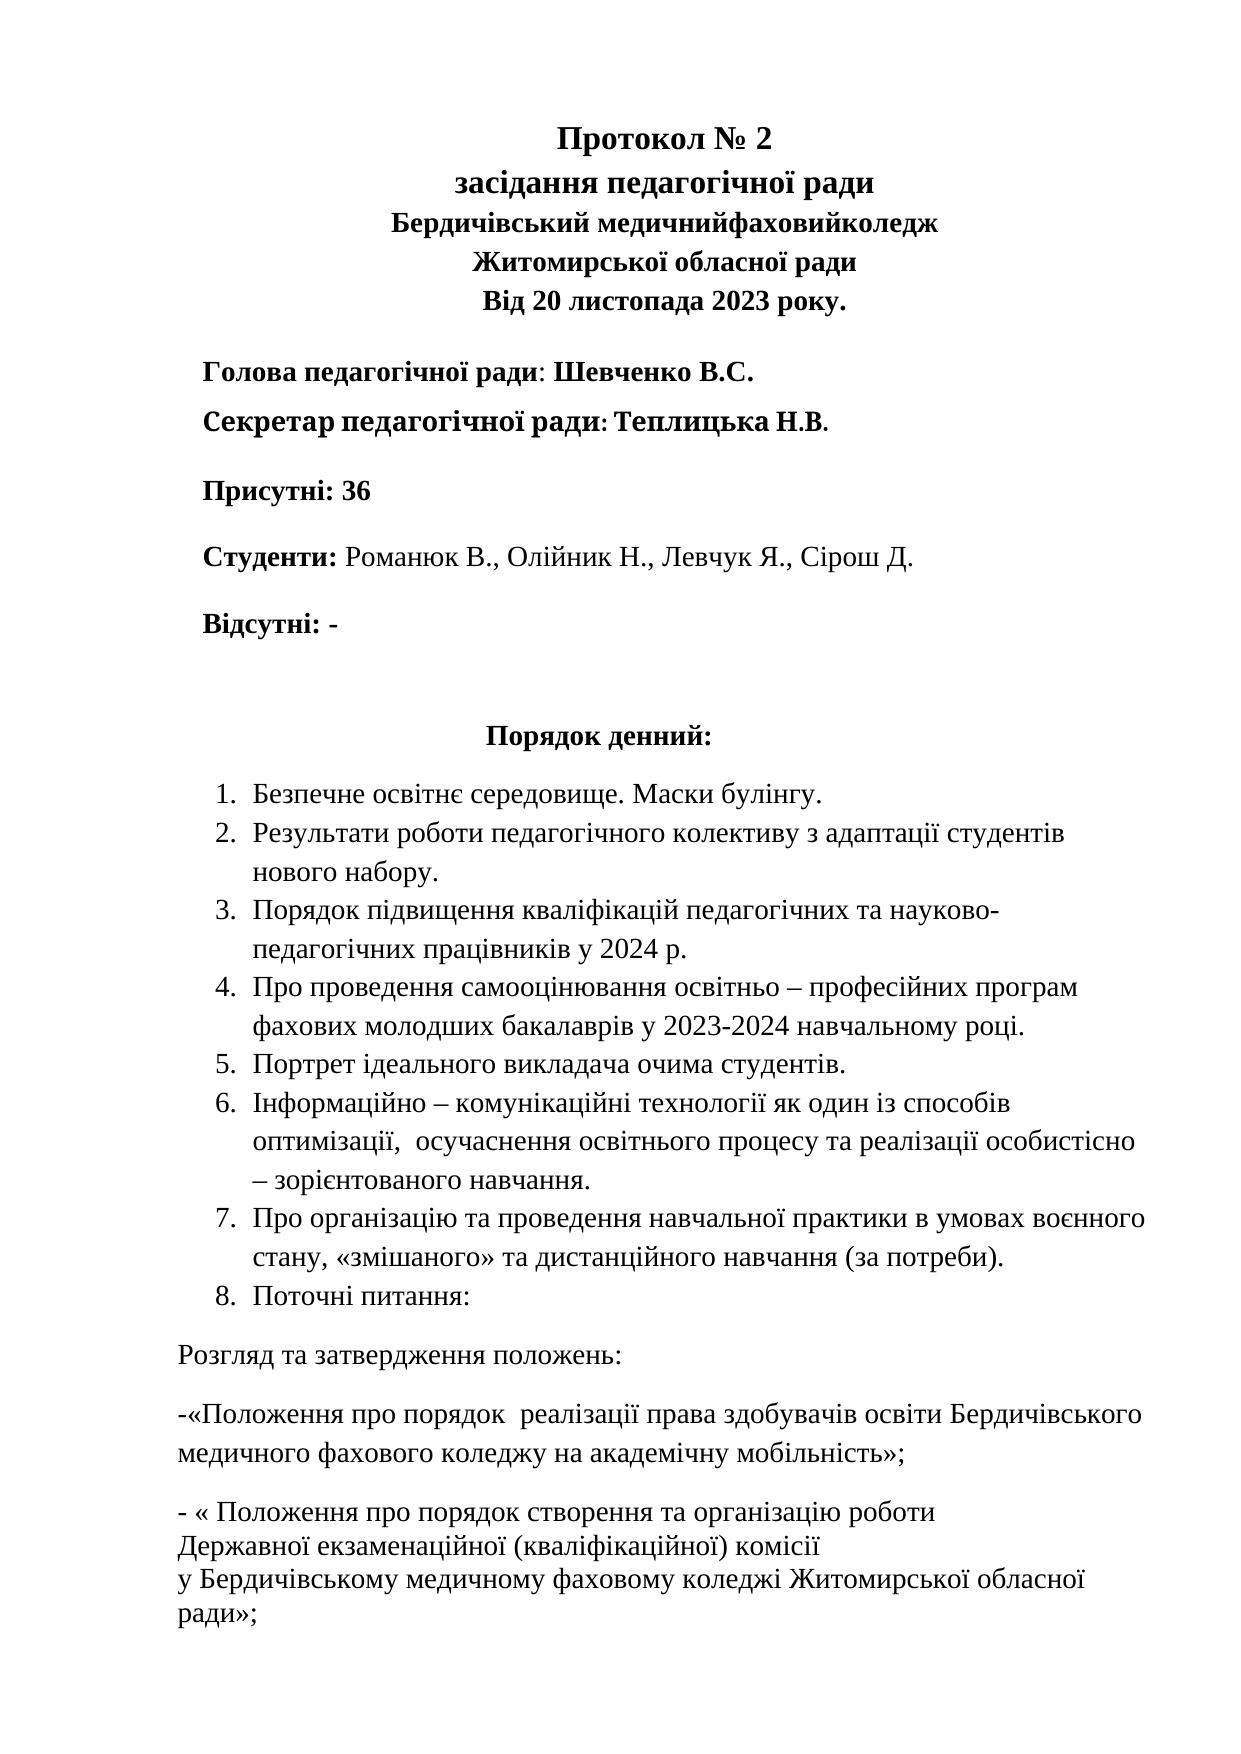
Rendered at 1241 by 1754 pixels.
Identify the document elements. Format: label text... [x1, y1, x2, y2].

text Присутні: 36 [177, 473, 1152, 506]
text -«Положення про порядок реалізації права здобувачів освіти Бердичівського медичного фахового коледжу на академічну мобільність»; [177, 1396, 1152, 1468]
list Результати роботи педагогічного колективу з адаптації студентів нового набору. [215, 815, 1152, 887]
list Безпечне освітнє середовище. Маски булінгу. [215, 777, 1152, 810]
text Розгляд та затвердження положень: [177, 1337, 1152, 1371]
text Голова педагогічної ради: Шевченко В.С. [177, 354, 1152, 388]
list Про організацію та проведення навчальної практики в умовах воєнного стану, «змішаного» та дистанційного навчання (за потреби). [215, 1201, 1152, 1273]
text Порядок денний: [486, 718, 1152, 752]
list Портрет ідеального викладача очима студентів. [215, 1046, 1152, 1080]
list Поточні питання: [215, 1278, 1152, 1311]
text Студенти: Романюк В., Олійник Н., Левчук Я., Сірош Д. [177, 539, 1152, 573]
text Протокол № 2 засідання педагогічної ради Бердичівський медичнийфаховийколедж Житомирської обласної ради Від 20 листопада 2023 року. [177, 118, 1152, 316]
list Про проведення самооцінювання освітньо – професійних програм фахових молодших бакалаврів у 2023-2024 навчальному році. [215, 969, 1152, 1041]
list Інформаційно – комунікаційні технології як один із способів оптимізації, осучаснення освітнього процесу та реалізації особистісно – зорієнтованого навчання. [215, 1085, 1152, 1196]
text Секретар педагогічної ради: Теплицька Н.В. [177, 407, 1152, 438]
text Відсутні: - [177, 606, 1152, 640]
list Порядок підвищення кваліфікацій педагогічних та науково- педагогічних працівників у 2024 р. [215, 892, 1152, 964]
text - « Положення про порядок створення та організацію роботи Державної екзаменаційної (кваліфікаційної) комісії у Бердичівському медичному фаховому коледжі Житомирської обласної ради»; [177, 1494, 1152, 1628]
